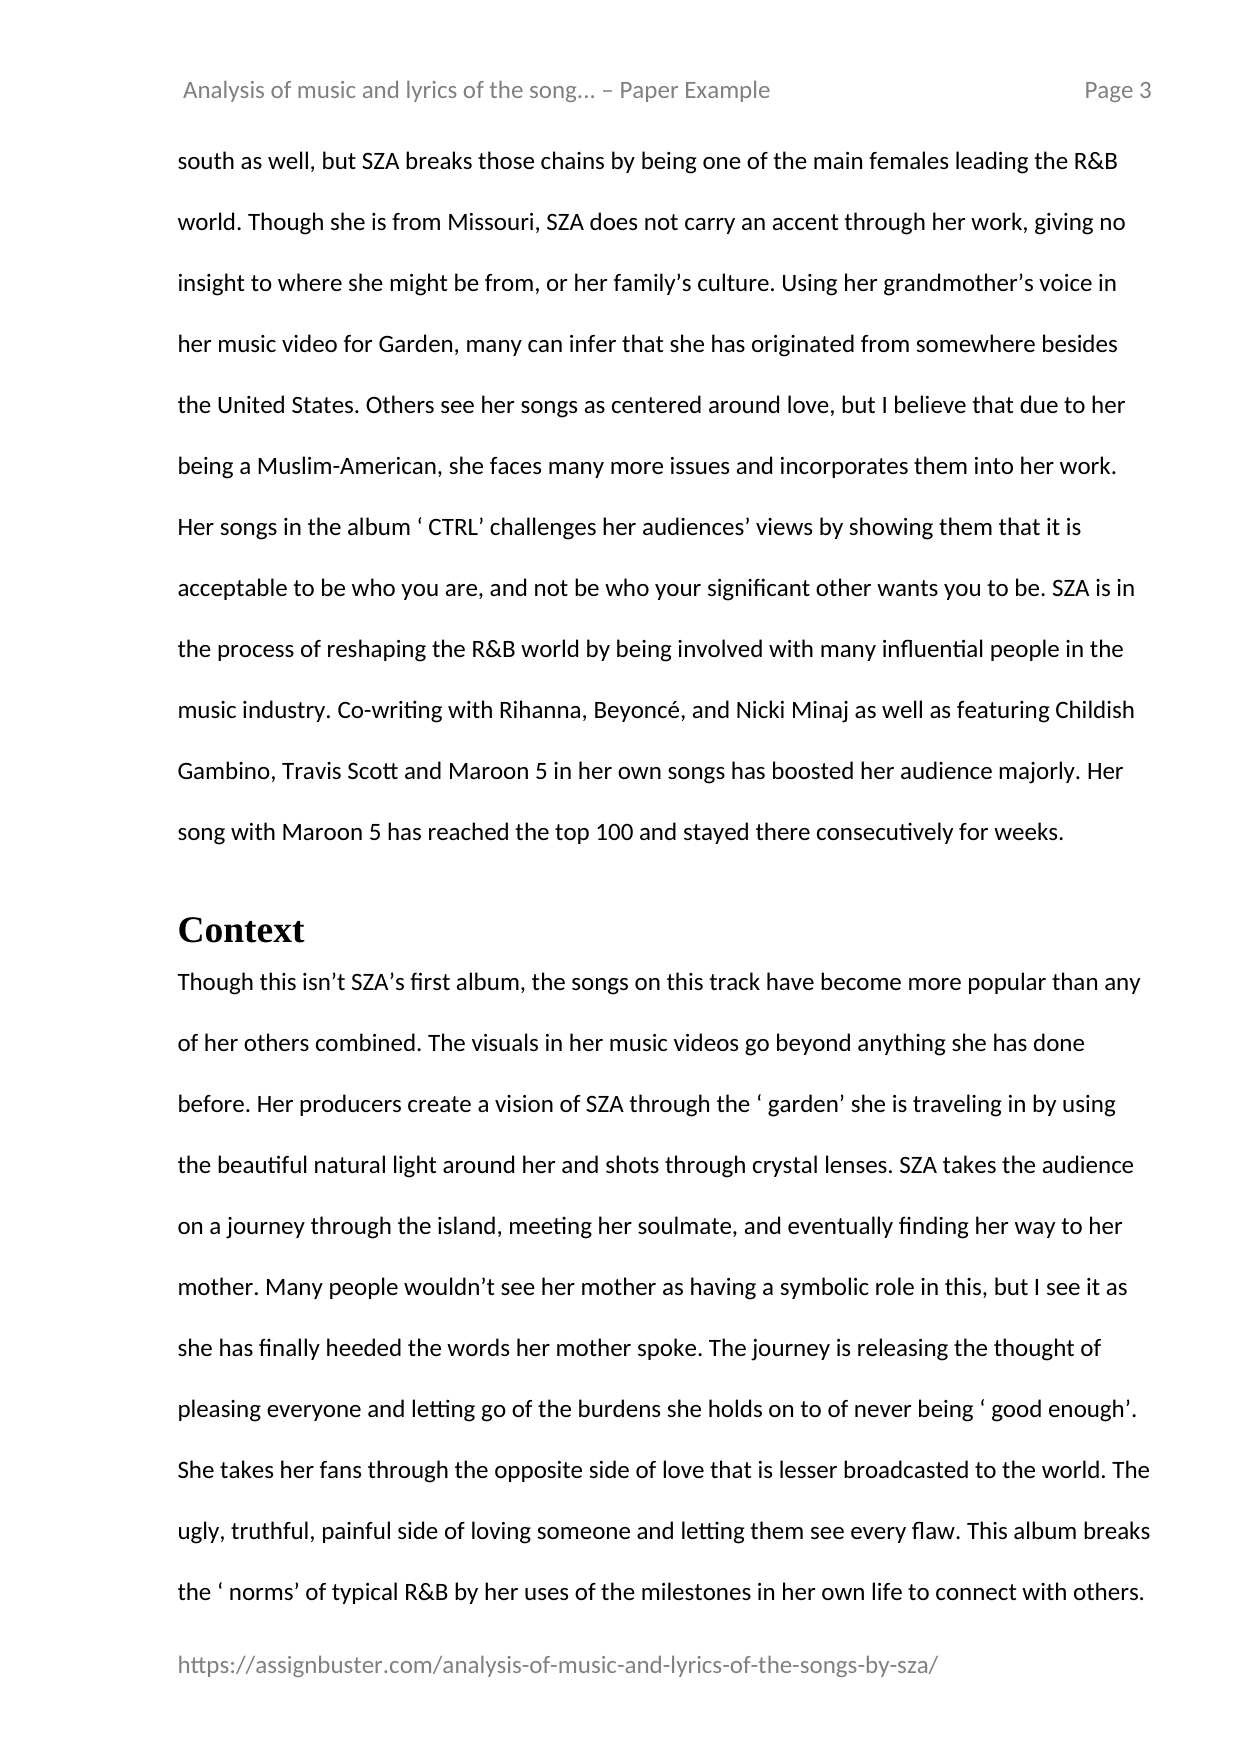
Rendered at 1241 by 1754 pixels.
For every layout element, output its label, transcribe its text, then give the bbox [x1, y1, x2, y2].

subtitle Context [177, 907, 1152, 950]
text Though this isn’t SZA’s first album, the songs on this track have become more popular than any of her others combined. The visuals in her music videos go beyond anything she has done before. Her producers create a vision of SZA through the ‘ garden’ she is traveling in by using the beautiful natural light around her and shots through crystal lenses. SZA takes the audience on a journey through the island, meeting her soulmate, and eventually finding her way to her mother. Many people wouldn’t see her mother as having a symbolic role in this, but I see it as she has finally heeded the words her mother spoke. The journey is releasing the thought of pleasing everyone and letting go of the burdens she holds on to of never being ‘ good enough’. She takes her fans through the opposite side of love that is lesser broadcasted to the world. The ugly, truthful, painful side of loving someone and letting them see every flaw. This album breaks the ‘ norms’ of typical R&B by her uses of the milestones in her own life to connect with others. [177, 966, 1152, 1607]
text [177, 145, 1152, 847]
